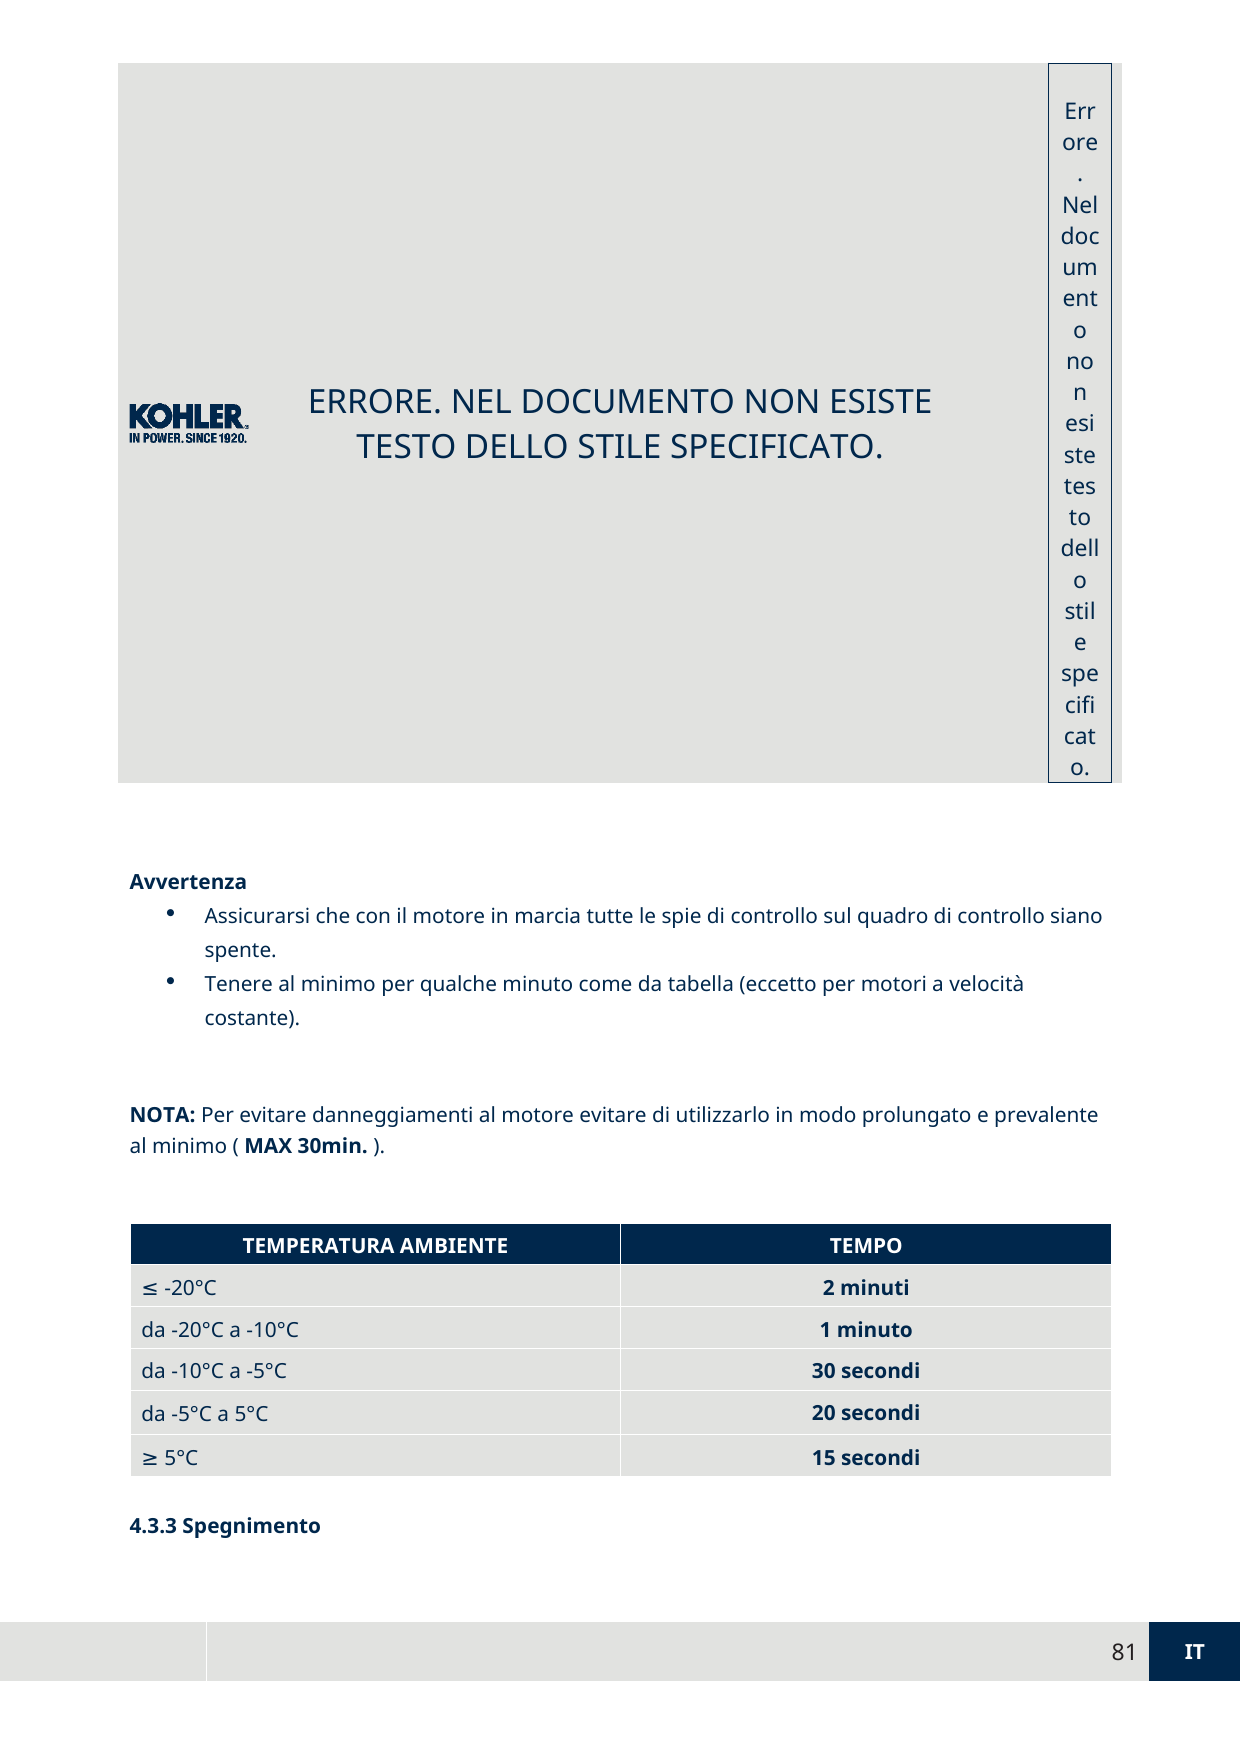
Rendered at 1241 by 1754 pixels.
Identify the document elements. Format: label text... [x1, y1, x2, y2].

picture [129, 403, 249, 443]
table_cell 4.3.3 Spegnimento Non spegnere il motore in condizioni di pieno carico o ad alta velocità di rotazione (eccetto per motori a velocità costante). Prima di spegnerlo, lasciarlo funzionare al minimo e senza carico per circa 1 minuto. Ruotare la chiavetta in posizione OFF . [118, 1493, 1122, 1555]
table_cell 4.3.2 Dopo l'avviamento Avvertenza Assicurarsi che con il motore in marcia tutte le spie di controllo sul quadro di controllo siano spente. Tenere al minimo per qualche minuto come da tabella (eccetto per motori a velocità costante). NOTA: Per evitare danneggiamenti al motore evitare di utilizzarlo in modo prolungato e prevalente al minimo ( MAX 30min. ). [118, 815, 1122, 1493]
